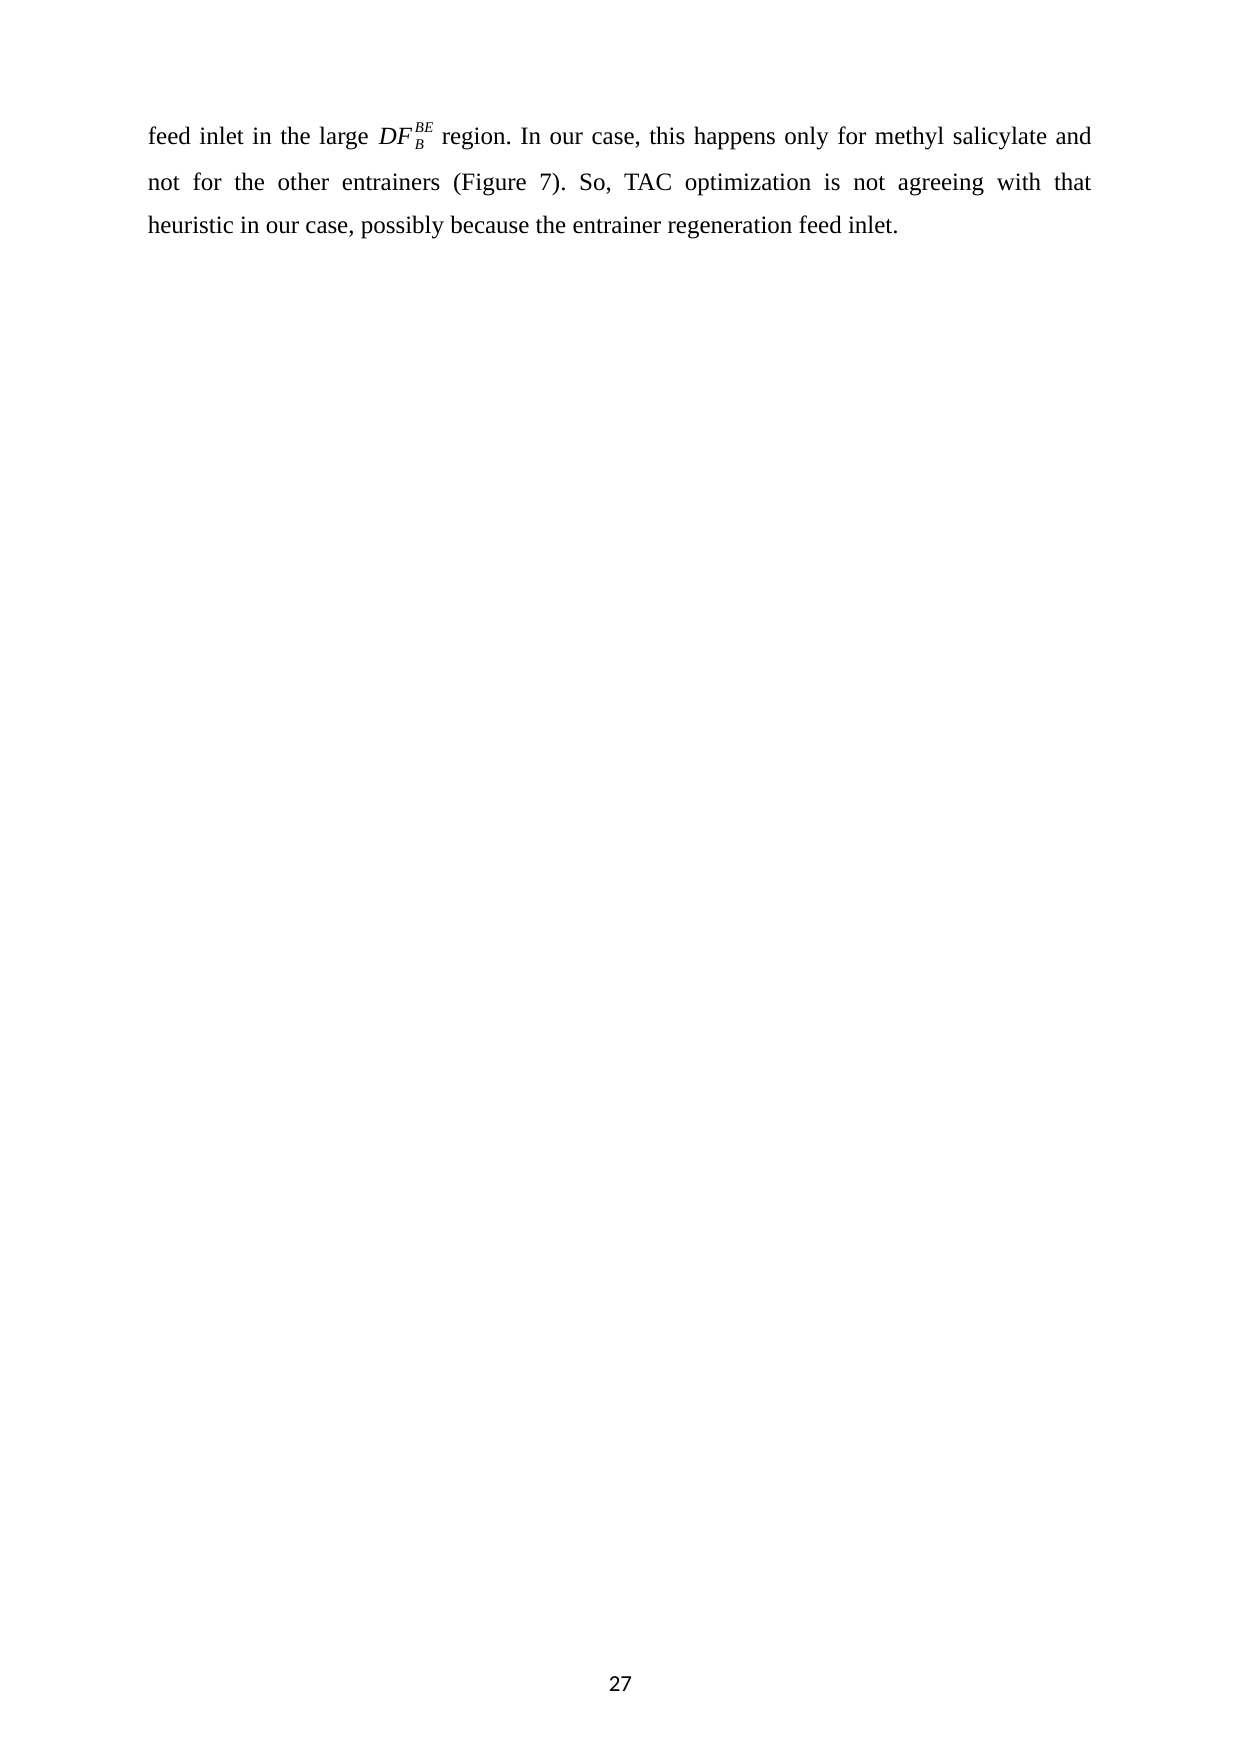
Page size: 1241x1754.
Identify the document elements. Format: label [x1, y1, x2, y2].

text [148, 118, 1093, 239]
